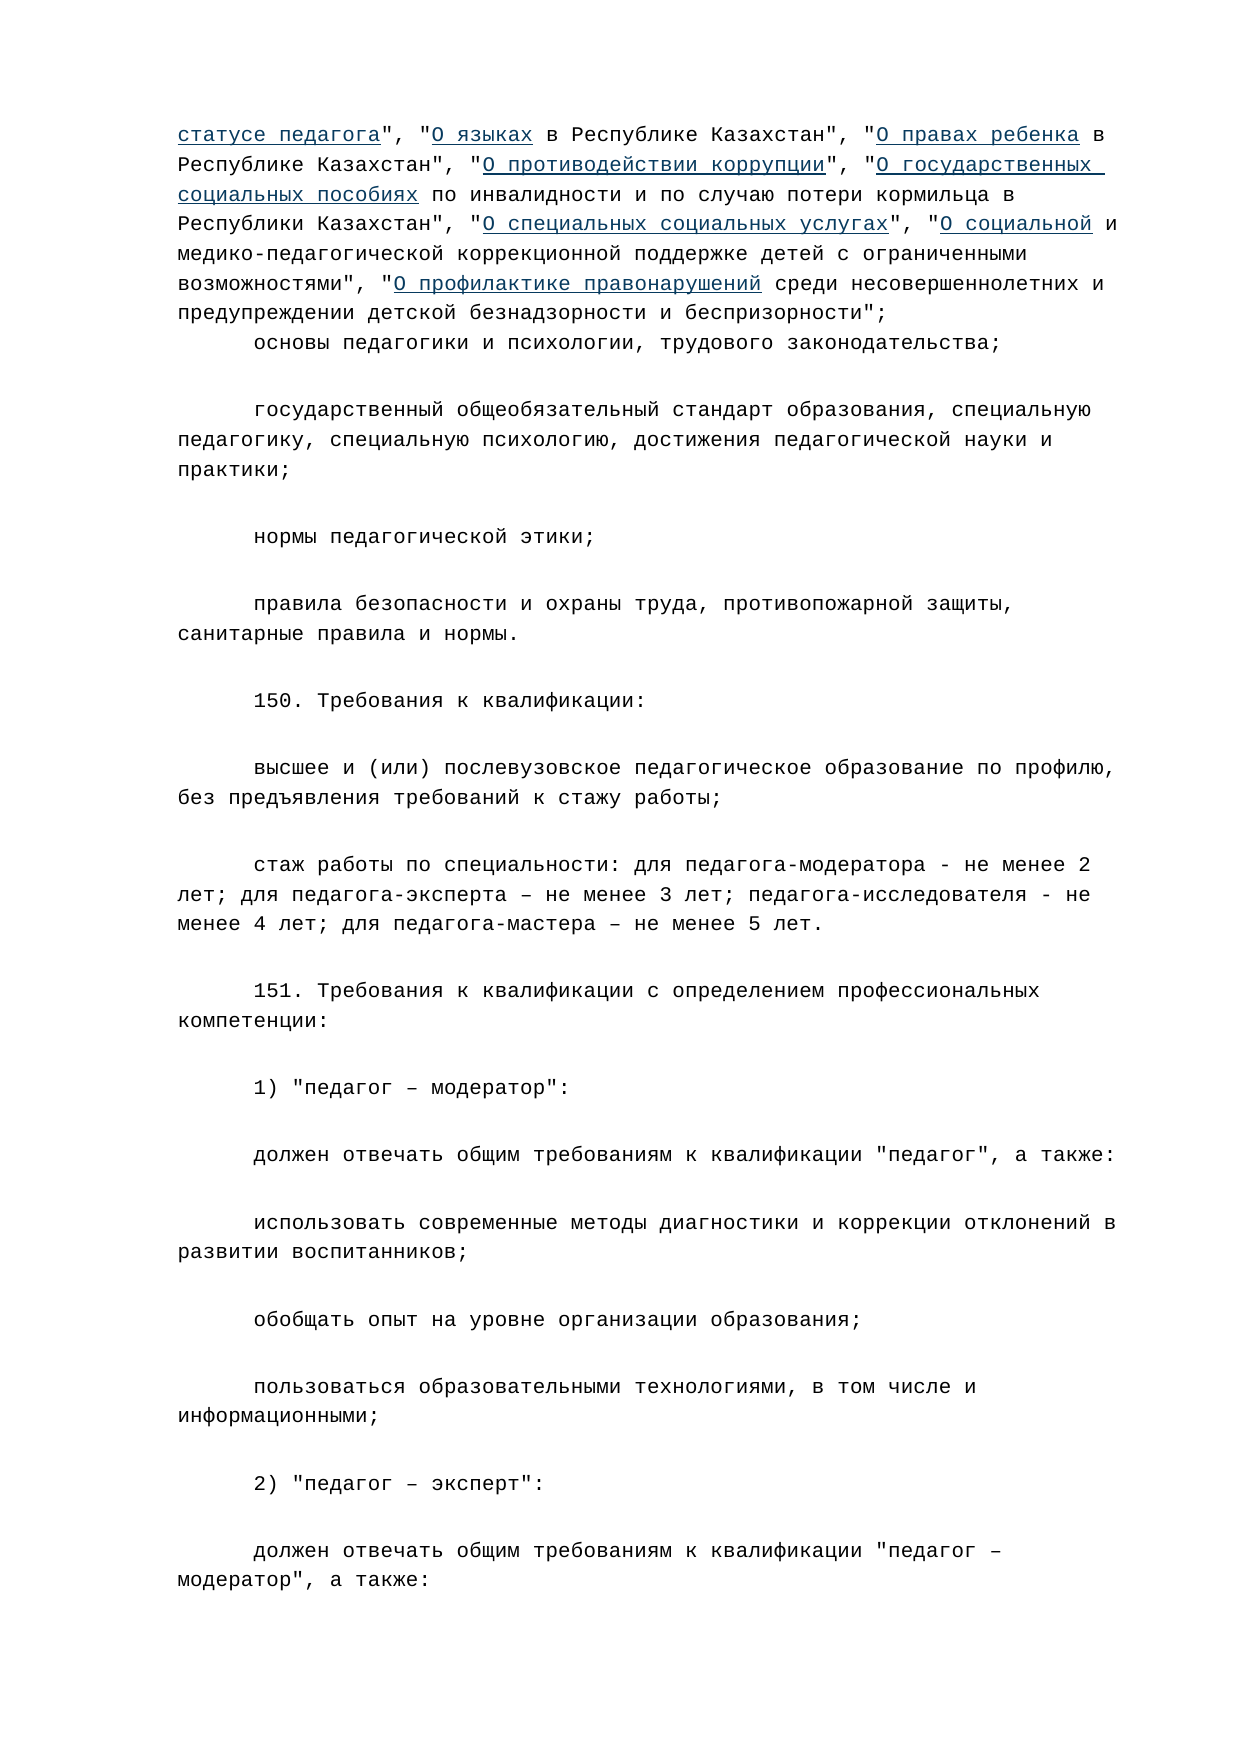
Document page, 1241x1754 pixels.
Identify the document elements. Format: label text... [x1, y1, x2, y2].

text пользоваться образовательными технологиями, в том числе и информационными; [177, 1370, 1152, 1429]
text 1) "педагог – модератор": [177, 1071, 1152, 1101]
text правила безопасности и охраны труда, противопожарной защиты, санитарные правила и нормы. [177, 587, 1152, 646]
text государственный общеобязательный стандарт образования, специальную педагогику, специальную психологию, достижения педагогической науки и практики; [177, 393, 1152, 482]
text 2) "педагог – эксперт": [177, 1467, 1152, 1496]
text 151. Требования к квалификации с определением профессиональных компетенции: [177, 974, 1152, 1034]
text должен отвечать общим требованиям к квалификации "педагог – модератор", а также: [177, 1534, 1152, 1593]
text 150. Требования к квалификации: [177, 684, 1152, 713]
text стаж работы по специальности: для педагога-модератора - не менее 2 лет; для педагога-эксперта – не менее 3 лет; педагога-исследователя - не менее 4 лет; для педагога-мастера – не менее 5 лет. [177, 848, 1152, 937]
text нормы педагогической этики; [177, 520, 1152, 549]
text должен отвечать общим требованиям к квалификации "педагог", а также: [177, 1138, 1152, 1168]
text использовать современные методы диагностики и коррекции отклонений в развитии воспитанников; [177, 1206, 1152, 1265]
text обобщать опыт на уровне организации образования; [177, 1302, 1152, 1332]
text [177, 118, 1152, 326]
text высшее и (или) послевузовское педагогическое образование по профилю, без предъявления требований к стажу работы; [177, 751, 1152, 810]
text основы педагогики и психологии, трудового законодательства; [177, 326, 1152, 356]
